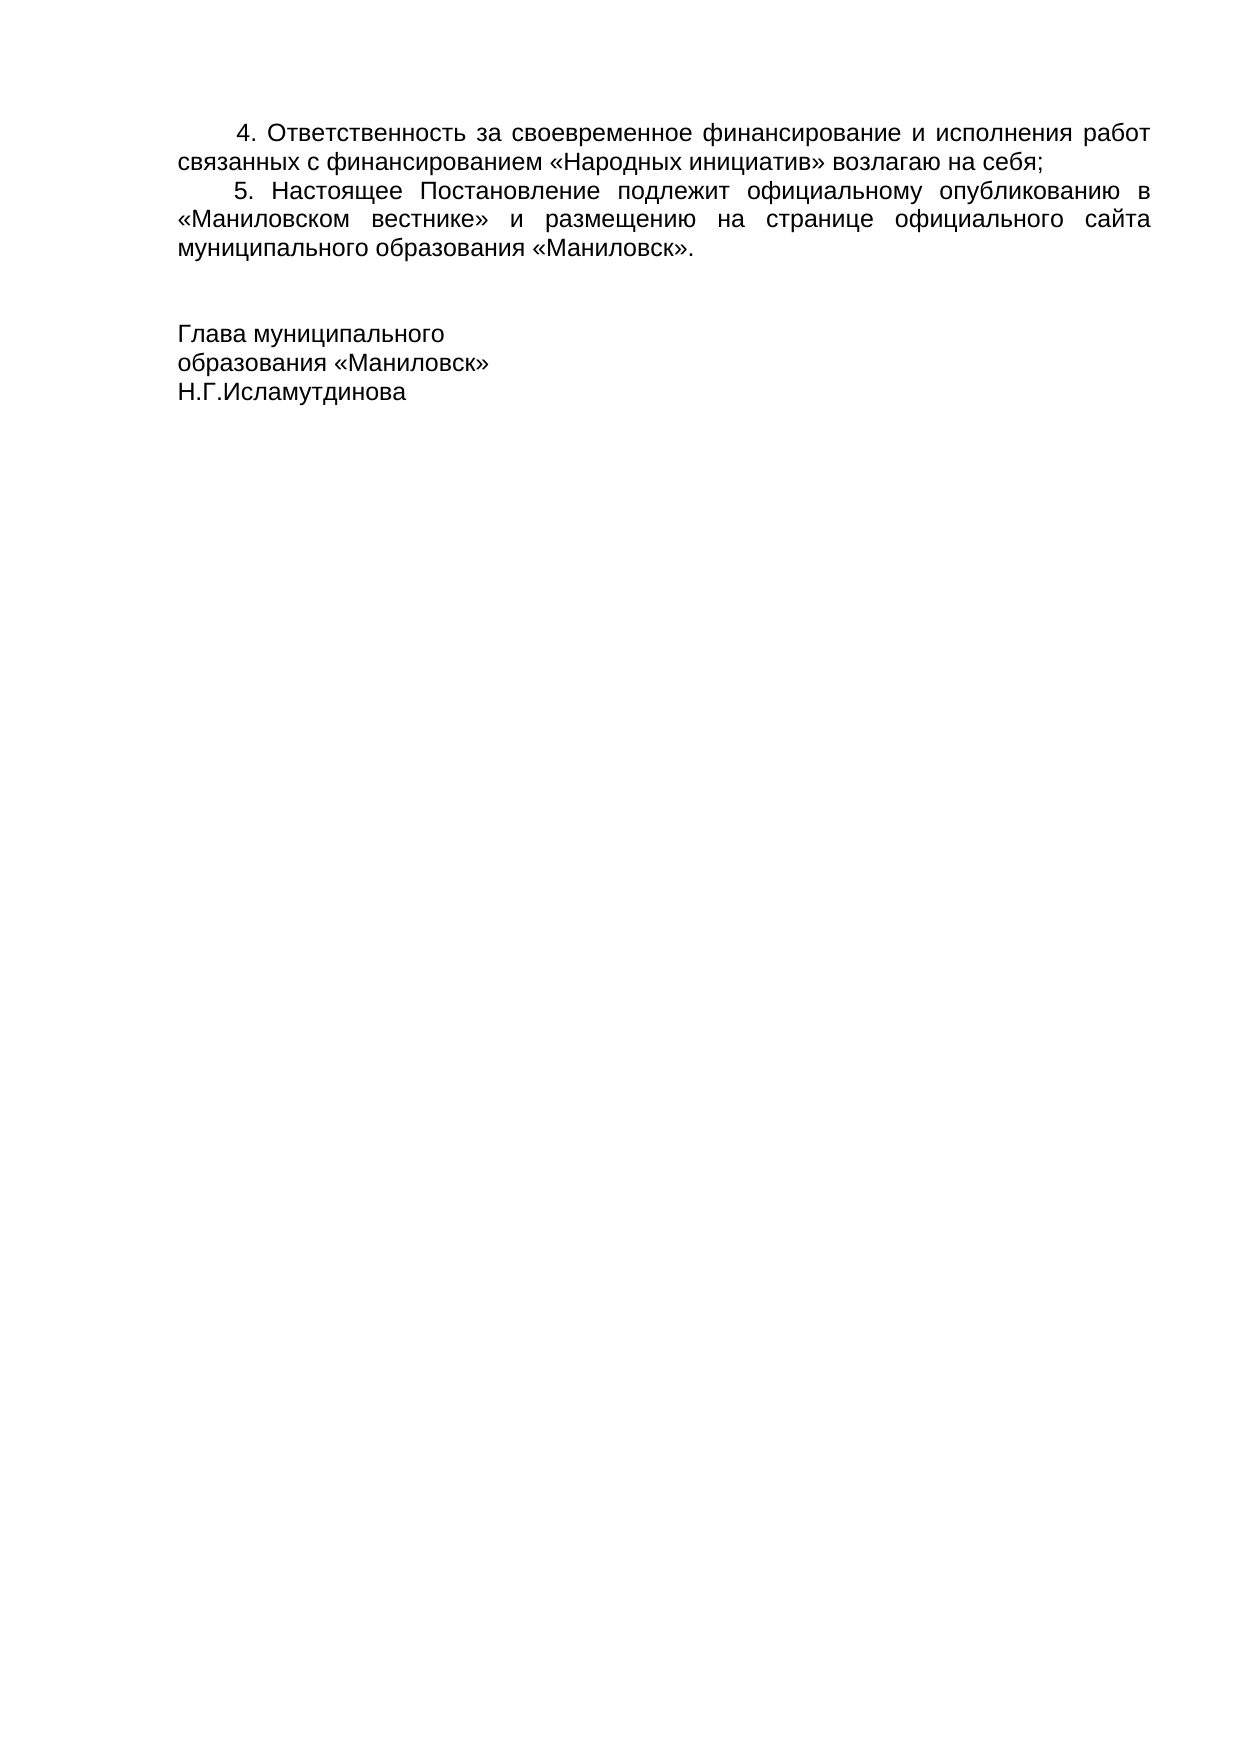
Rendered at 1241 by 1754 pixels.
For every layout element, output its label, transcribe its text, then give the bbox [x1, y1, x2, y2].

text Глава муниципального [177, 319, 1152, 348]
text образования «Маниловск» [177, 348, 1152, 377]
text 5. Настоящее Постановление подлежит официальному опубликованию в «Маниловском вестнике» и размещению на странице официального сайта муниципального образования «Маниловск». [177, 176, 1152, 262]
text 4. Ответственность за своевременное финансирование и исполнения работ связанных с финансированием «Народных инициатив» возлагаю на себя; [177, 118, 1152, 176]
text Н.Г.Исламутдинова [177, 377, 1152, 406]
